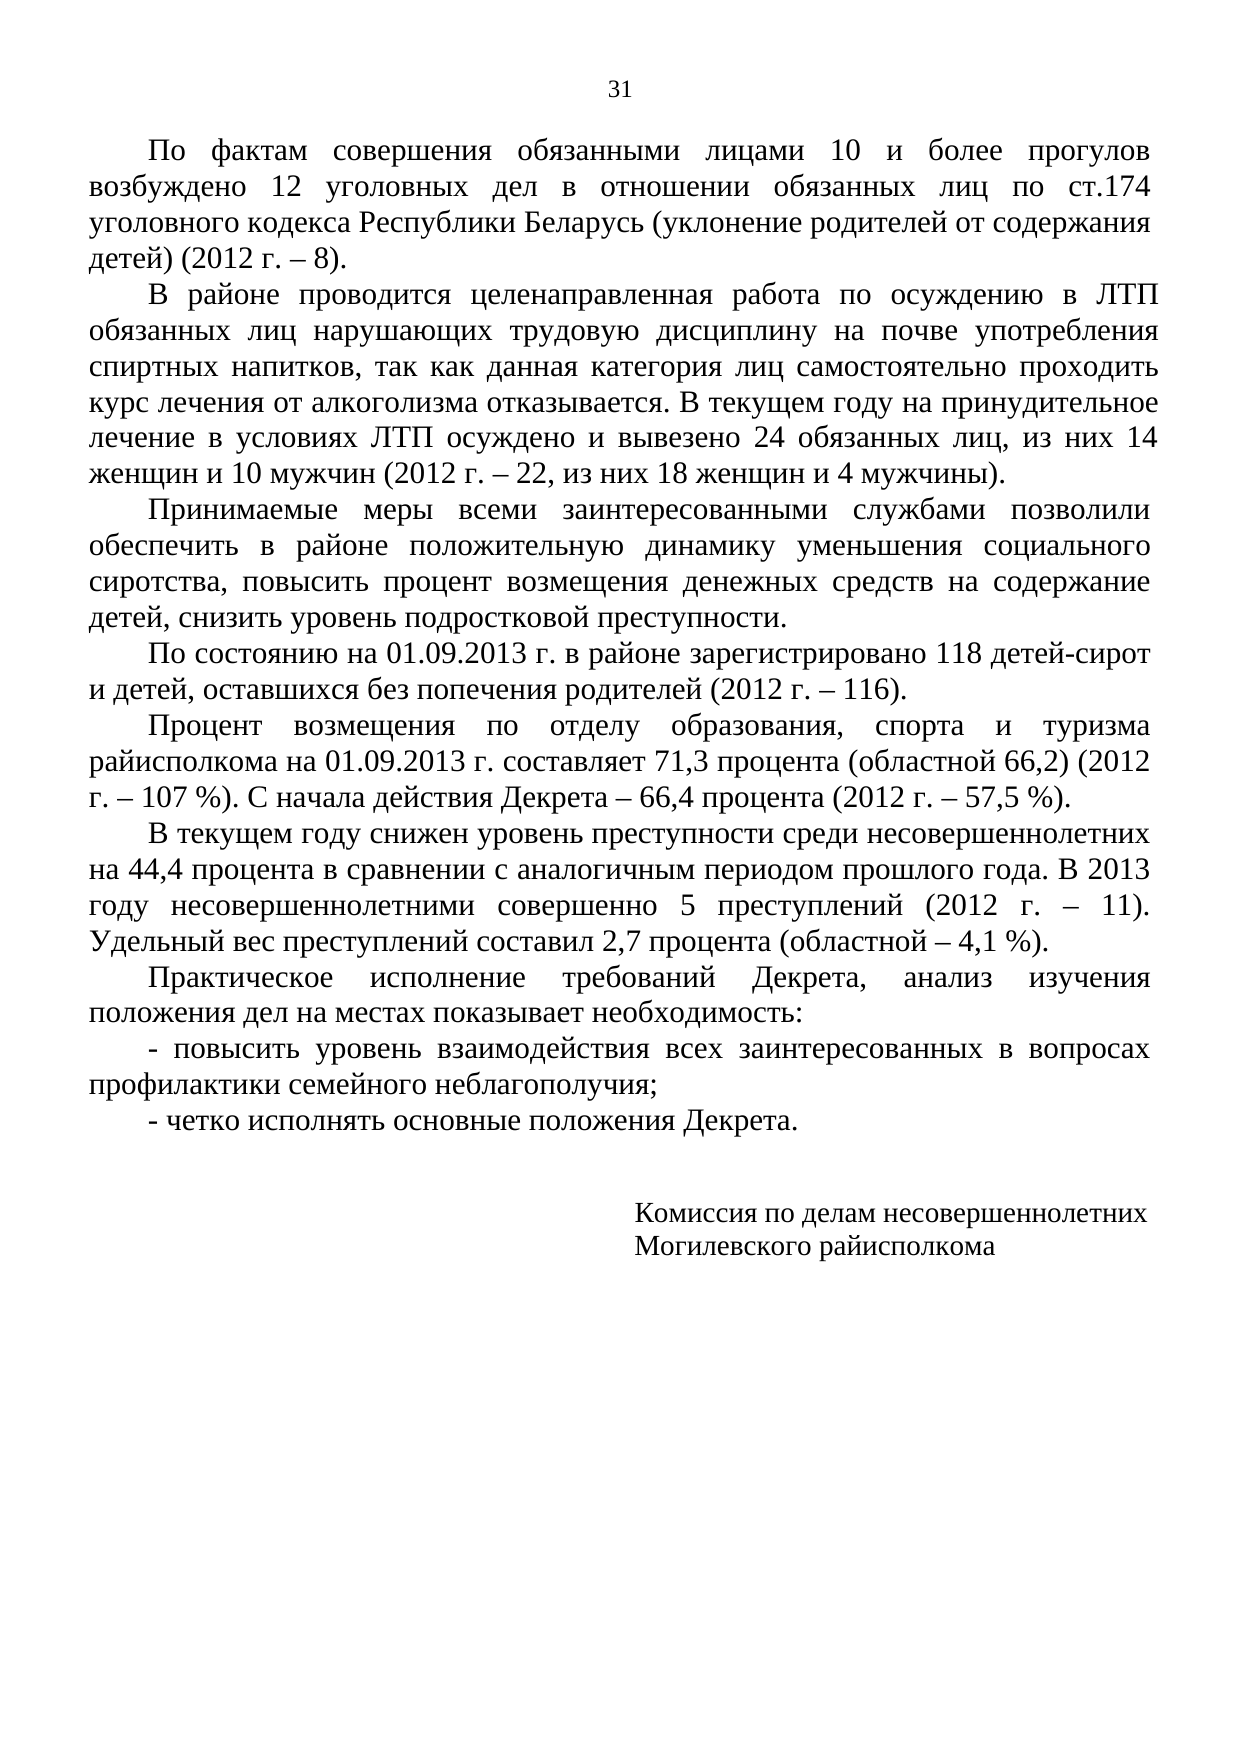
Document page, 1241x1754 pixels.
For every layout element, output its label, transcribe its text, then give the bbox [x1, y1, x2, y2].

text Принимаемые меры всеми заинтересованными службами позволили обеспечить в районе положительную динамику уменьшения социального сиротства, повысить процент возмещения денежных средств на содержание детей, снизить уровень подростковой преступности. [89, 491, 1152, 634]
text В текущем году снижен уровень преступности среди несовершеннолетних на 44,4 процента в сравнении с аналогичным периодом прошлого года. В 2013 году несовершеннолетними совершенно 5 преступлений (2012 г. – 11). Удельный вес преступлений составил 2,7 процента (областной – 4,1 %). [89, 814, 1152, 958]
text - повысить уровень взаимодействия всех заинтересованных в вопросах профилактики семейного неблагополучия; [89, 1030, 1152, 1102]
text Могилевского райисполкома [605, 1228, 1152, 1291]
text По состоянию на 01.09.2013 г. в районе зарегистрировано 118 детей-сирот и детей, оставшихся без попечения родителей (2012 г. – 116). [89, 634, 1152, 706]
text Процент возмещения по отделу образования, спорта и туризма райисполкома на 01.09.2013 г. составляет 71,3 процента (областной 66,2) (2012 г. – 107 %). С начала действия Декрета – 66,4 процента (2012 г. – 57,5 %). [89, 706, 1152, 814]
text Практическое исполнение требований Декрета, анализ изучения положения дел на местах показывает необходимость: [89, 958, 1152, 1030]
text По фактам совершения обязанными лицами 10 и более прогулов возбуждено 12 уголовных дел в отношении обязанных лиц по ст.174 уголовного кодекса Республики Беларусь (уклонение родителей от содержания детей) (2012 г. – 8). [89, 131, 1152, 275]
text - четко исполнять основные положения Декрета. [89, 1102, 1152, 1137]
text В районе проводится целенаправленная работа по осуждению в ЛТП обязанных лиц нарушающих трудовую дисциплину на почве употребления спиртных напитков, так как данная категория лиц самостоятельно проходить курс лечения от алкоголизма отказывается. В текущем году на принудительное лечение в условиях ЛТП осуждено и вывезено 24 обязанных лиц, из них 14 женщин и 10 мужчин (2012 г. – 22, из них 18 женщин и 4 мужчины). [89, 275, 1160, 491]
text Комиссия по делам несовершеннолетних [634, 1195, 1152, 1228]
